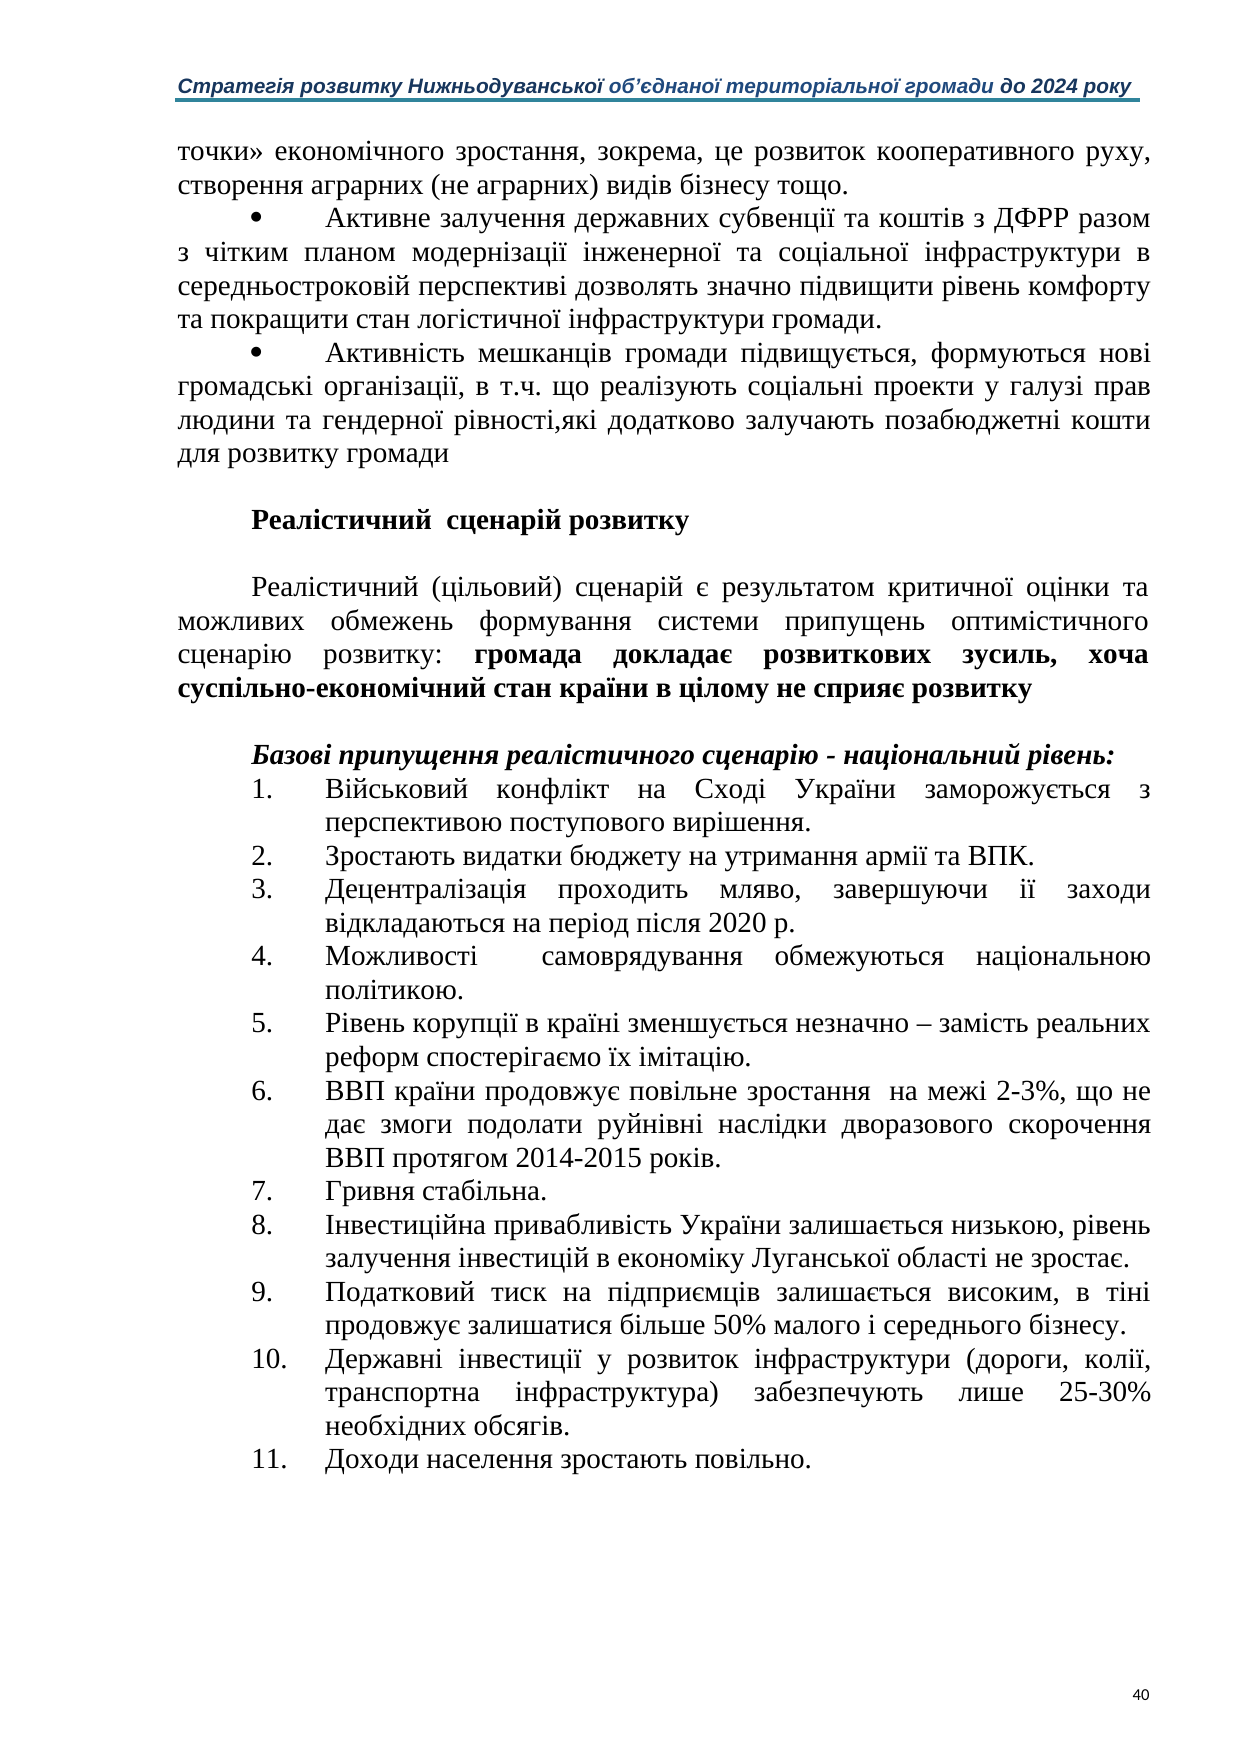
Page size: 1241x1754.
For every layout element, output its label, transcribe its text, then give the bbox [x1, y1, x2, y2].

list Військовий конфлікт на Сході України заморожується з перспективою поступового вирішення. [251, 771, 1152, 838]
list Активне залучення державних субвенції та коштів з ДФРР разом з чітким планом модернізації інженерної та соціальної інфраструктури в середньостроковій перспективі дозволять значно підвищити рівень комфорту та покращити стан логістичної інфраструктури громади. [177, 200, 1152, 335]
list Рівень корупції в країні зменшується незначно – замість реальних реформ спостерігаємо їх імітацію. [251, 1006, 1152, 1073]
list Інвестиційна привабливість України залишається низькою, рівень залучення інвестицій в економіку Луганської області не зростає. [251, 1207, 1152, 1274]
list Зростають видатки бюджету на утримання армії та ВПК. [251, 838, 1152, 871]
list Децентралізація проходить мляво, завершуючи ії заходи відкладаються на період після 2020 р. [251, 871, 1152, 938]
list ВВП країни продовжує повільне зростання на межі 2-3%, що не дає змоги подолати руйнівні наслідки дворазового скорочення ВВП протягом 2014-2015 років. [251, 1073, 1152, 1173]
text Базові припущення реалістичного сценарію - національний рівень: [177, 737, 1149, 771]
list Активність мешканців громади підвищується, формуються нові громадські організації, в т.ч. що реалізують соціальні проекти у галузі прав людини та гендерної рівності,які додатково залучають позабюджетні кошти для розвитку громади [177, 335, 1152, 469]
list Гривня стабільна. [251, 1173, 1152, 1207]
text Реалістичний (цільовий) сценарій є результатом критичної оцінки та можливих обмежень формування системи припущень оптимістичного сценарію розвитку: громада докладає розвиткових зусиль, хоча суспільно-економічний стан країни в цілому не сприяє розвитку [177, 569, 1149, 704]
list Можливості самоврядування обмежуються національною політикою. [251, 938, 1152, 1006]
list Доходи населення зростають повільно. [251, 1442, 1152, 1475]
text Реалістичний сценарій розвитку [177, 502, 1149, 536]
list Державні інвестиції у розвиток інфраструктури (дороги, колії, транспортна інфраструктура) забезпечують лише 25-30% необхідних обсягів. [251, 1341, 1152, 1442]
list Податковий тиск на підприємців залишається високим, в тіні продовжує залишатися більше 50% малого і середнього бізнесу. [251, 1274, 1152, 1341]
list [177, 133, 1152, 200]
